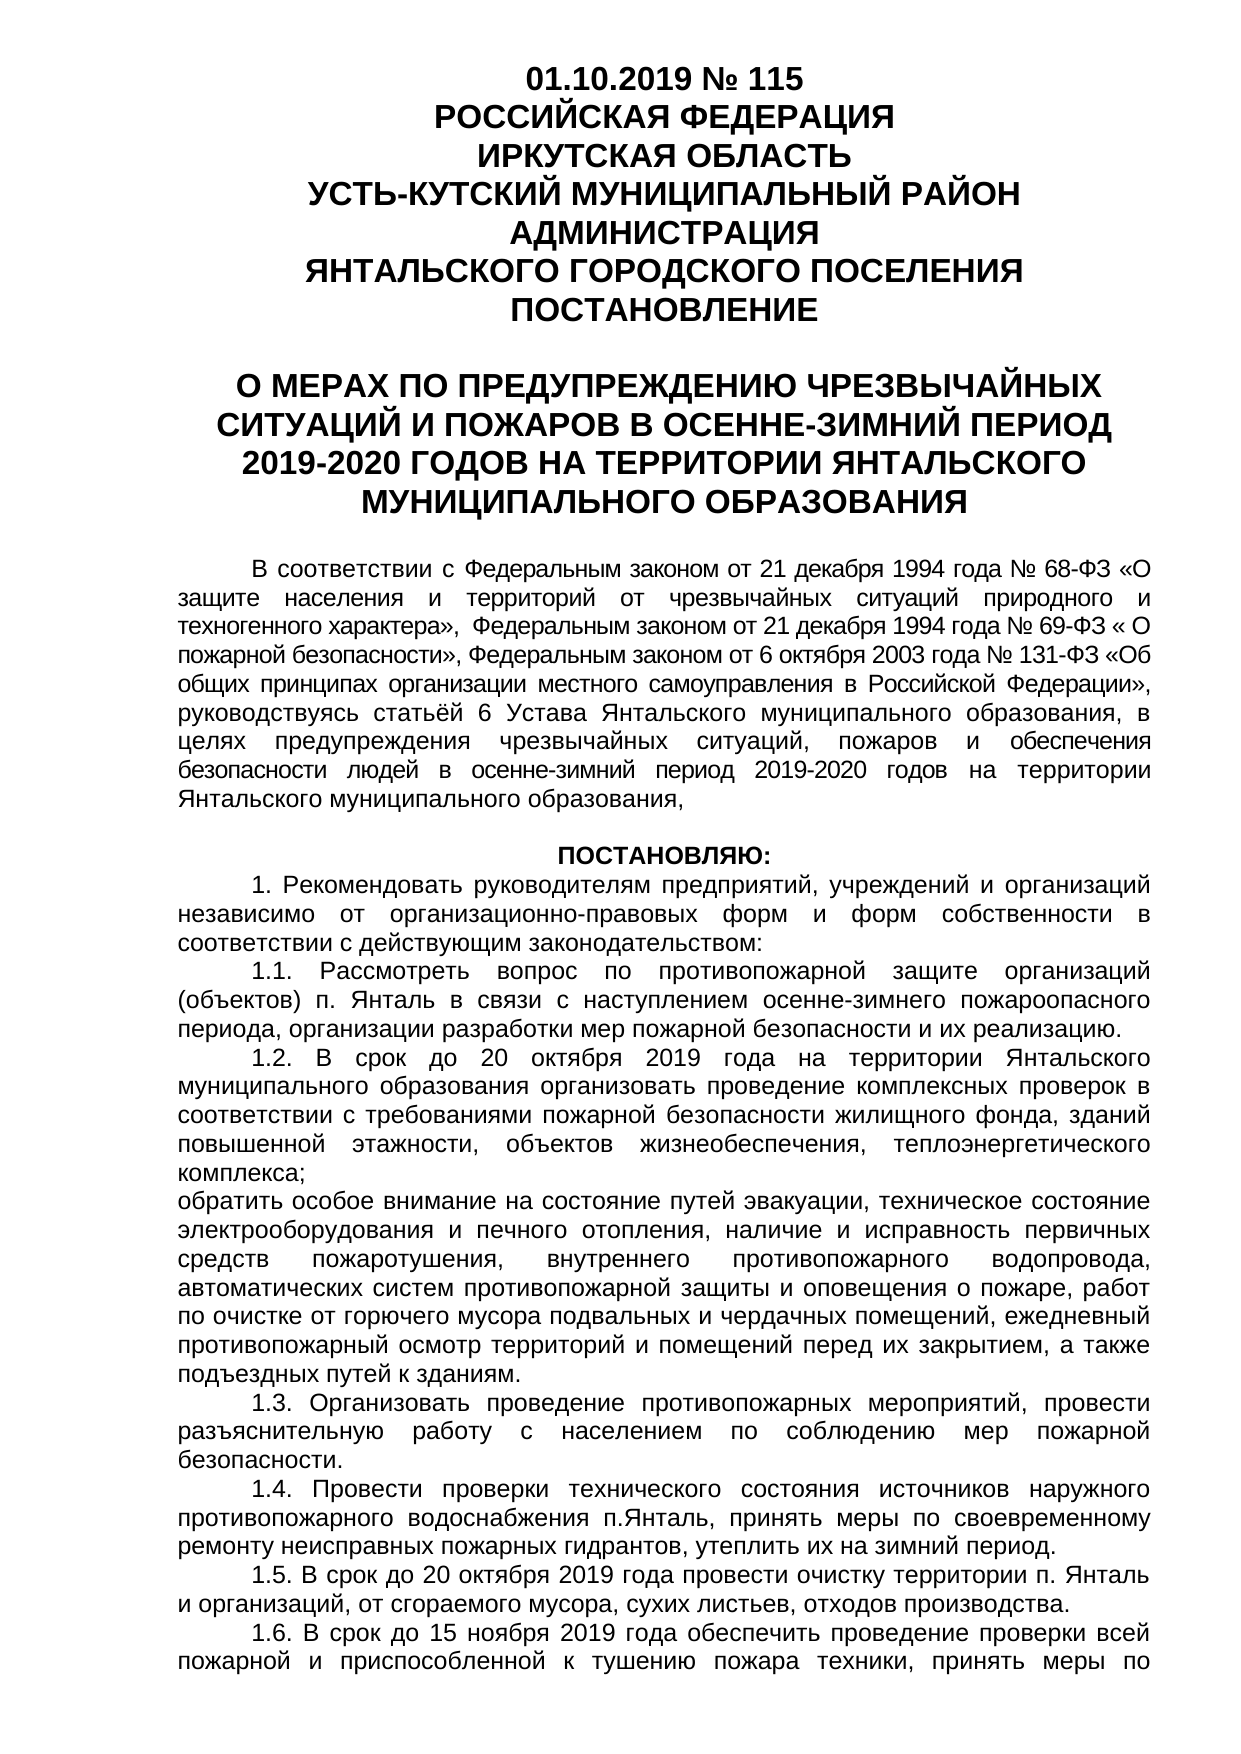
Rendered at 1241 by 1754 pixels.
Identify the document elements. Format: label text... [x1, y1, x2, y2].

text 1.1. Рассмотреть вопрос по противопожарной защите организаций (объектов) п. Янталь в связи с наступлением осенне-зимнего пожароопасного периода, организации разработки мер пожарной безопасности и их реализацию. [177, 956, 1152, 1043]
text АДМИНИСТРАЦИЯ [177, 213, 1152, 251]
text 1.4. Провести проверки технического состояния источников наружного противопожарного водоснабжения п.Янталь, принять меры по своевременному ремонту неисправных пожарных гидрантов, утеплить их на зимний период. [177, 1474, 1152, 1560]
text 01.10.2019 № 115 [177, 59, 1152, 97]
text обратить особое внимание на состояние путей эвакуации, техническое состояние электрооборудования и печного отопления, наличие и исправность первичных средств пожаротушения, внутреннего противопожарного водопровода, автоматических систем противопожарной защиты и оповещения о пожаре, работ по очистке от горючего мусора подвальных и чердачных помещений, ежедневный противопожарный осмотр территорий и помещений перед их закрытием, а также подъездных путей к зданиям. [177, 1186, 1152, 1388]
text ИРКУТСКАЯ ОБЛАСТЬ [177, 136, 1152, 174]
text 1.3. Организовать проведение противопожарных мероприятий, провести разъяснительную работу с населением по соблюдению мер пожарной безопасности. [177, 1388, 1152, 1474]
text ЯНТАЛЬСКОГО ГОРОДСКОГО ПОСЕЛЕНИЯ [177, 251, 1152, 290]
text 1.2. В срок до 20 октября 2019 года на территории Янтальского муниципального образования организовать проведение комплексных проверок в соответствии с требованиями пожарной безопасности жилищного фонда, зданий повышенной этажности, объектов жизнеобеспечения, теплоэнергетического комплекса; [177, 1043, 1152, 1186]
text 1.5. В срок до 20 октября 2019 года провести очистку территории п. Янталь и организаций, от сгораемого мусора, сухих листьев, отходов производства. [177, 1560, 1152, 1618]
text 1. Рекомендовать руководителям предприятий, учреждений и организаций независимо от организационно-правовых форм и форм собственности в соответствии с действующим законодательством: [177, 870, 1152, 956]
text В соответствии с Федеральным законом от 21 декабря 1994 года № 68-ФЗ «О защите населения и территорий от чрезвычайных ситуаций природного и техногенного характера», Федеральным законом от 21 декабря 1994 года № 69-ФЗ « О пожарной безопасности», Федеральным законом от 6 октября 2003 года № 131-ФЗ «Об общих принципах организации местного самоуправления в Российской Федерации», руководствуясь статьёй 6 Устава Янтальского муниципального образования, в целях предупреждения чрезвычайных ситуаций, пожаров и обеспечения безопасности людей в осенне-зимний период 2019-2020 годов на территории Янтальского муниципального образования, [177, 554, 1152, 813]
text О МЕРАХ ПО ПРЕДУПРЕЖДЕНИЮ ЧРЕЗВЫЧАЙНЫХ СИТУАЦИЙ И ПОЖАРОВ В ОСЕННЕ-ЗИМНИЙ ПЕРИОД 2019-2020 ГОДОВ НА ТЕРРИТОРИИ ЯНТАЛЬСКОГО МУНИЦИПАЛЬНОГО ОБРАЗОВАНИЯ [177, 367, 1152, 520]
text ПОСТАНОВЛЯЮ: [177, 841, 1152, 870]
text УСТЬ-КУТСКИЙ МУНИЦИПАЛЬНЫЙ РАЙОН [177, 174, 1152, 213]
text ПОСТАНОВЛЕНИЕ [177, 290, 1152, 328]
text РОССИЙСКАЯ ФЕДЕРАЦИЯ [177, 97, 1152, 136]
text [177, 1618, 1152, 1675]
